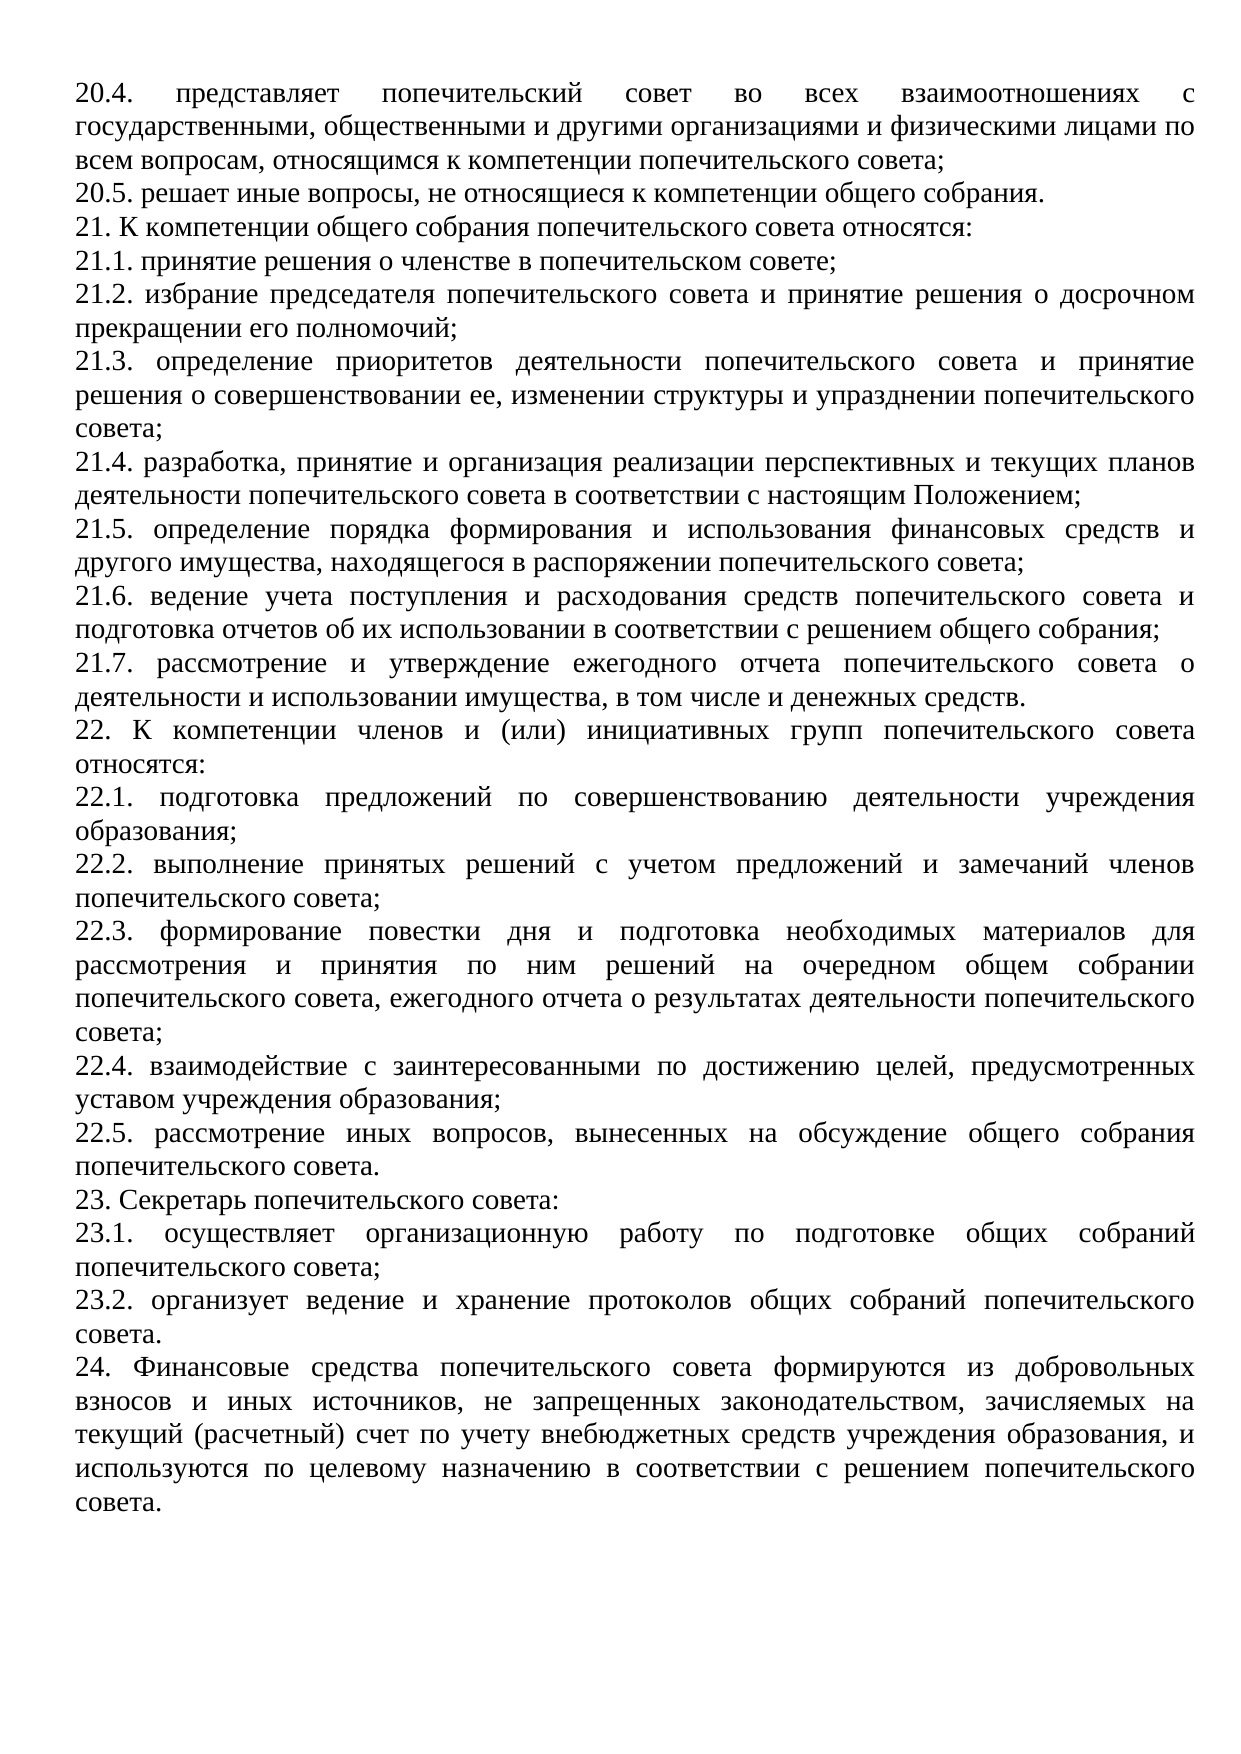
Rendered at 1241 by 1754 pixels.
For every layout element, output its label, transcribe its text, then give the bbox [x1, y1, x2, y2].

text 21.2. избрание председателя попечительского совета и принятие решения о досрочном прекращении его полномочий; [75, 276, 1196, 343]
text 22.4. взаимодействие с заинтересованными по достижению целей, предусмотренных уставом учреждения образования; [75, 1048, 1196, 1115]
text 21.5. определение порядка формирования и использования финансовых средств и другого имущества, находящегося в распоряжении попечительского совета; [75, 511, 1196, 578]
text 21.3. определение приоритетов деятельности попечительского совета и принятие решения о совершенствовании ее, изменении структуры и упразднении попечительского совета; [75, 343, 1196, 444]
text 21.1. принятие решения о членстве в попечительском совете; [75, 243, 1196, 276]
text 21.4. разработка, принятие и организация реализации перспективных и текущих планов деятельности попечительского совета в соответствии с настоящим Положением; [75, 444, 1196, 511]
text 22.2. выполнение принятых решений с учетом предложений и замечаний членов попечительского совета; [75, 846, 1196, 913]
text 22.1. подготовка предложений по совершенствованию деятельности учреждения образования; [75, 779, 1196, 846]
text 20.4. представляет попечительский совет во всех взаимоотношениях с государственными, общественными и другими организациями и физическими лицами по всем вопросам, относящимся к компетенции попечительского совета; [75, 75, 1196, 176]
text 20.5. решает иные вопросы, не относящиеся к компетенции общего собрания. [75, 176, 1196, 209]
text 23.2. организует ведение и хранение протоколов общих собраний попечительского совета. [75, 1282, 1196, 1349]
text 23.1. осуществляет организационную работу по подготовке общих собраний попечительского совета; [75, 1215, 1196, 1282]
text 22. К компетенции членов и (или) инициативных групп попечительского совета относятся: [75, 712, 1196, 779]
text 22.3. формирование повестки дня и подготовка необходимых материалов для рассмотрения и принятия по ним решений на очередном общем собрании попечительского совета, ежегодного отчета о результатах деятельности попечительского совета; [75, 913, 1196, 1048]
text 23. Секретарь попечительского совета: [75, 1182, 1196, 1215]
text 24. Финансовые средства попечительского совета формируются из добровольных взносов и иных источников, не запрещенных законодательством, зачисляемых на текущий (расчетный) счет по учету внебюджетных средств учреждения образования, и используются по целевому назначению в соответствии с решением попечительского совета. [75, 1349, 1196, 1517]
text 21.7. рассмотрение и утверждение ежегодного отчета попечительского совета о деятельности и использовании имущества, в том числе и денежных средств. [75, 645, 1196, 712]
text 22.5. рассмотрение иных вопросов, вынесенных на обсуждение общего собрания попечительского совета. [75, 1115, 1196, 1182]
text 21. К компетенции общего собрания попечительского совета относятся: [75, 209, 1196, 243]
text 21.6. ведение учета поступления и расходования средств попечительского совета и подготовка отчетов об их использовании в соответствии с решением общего собрания; [75, 578, 1196, 645]
